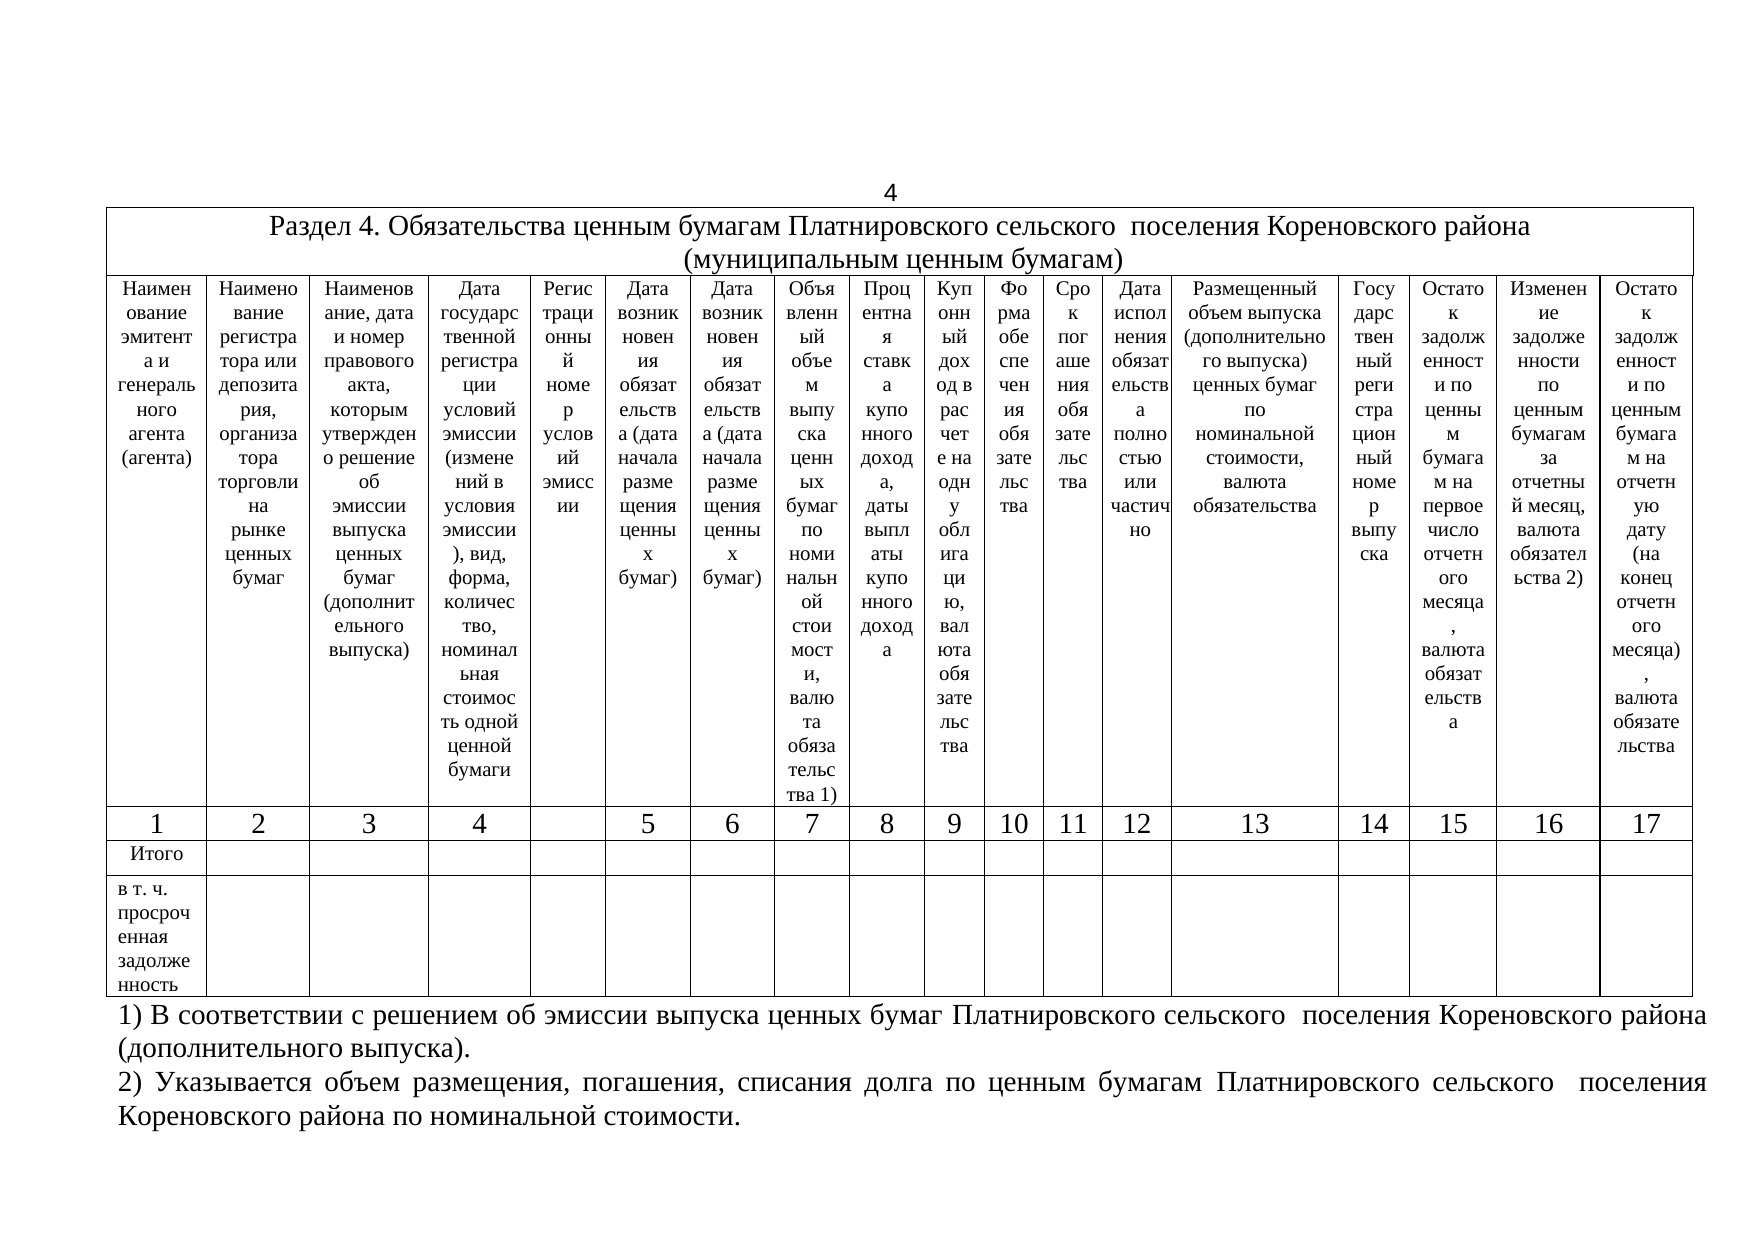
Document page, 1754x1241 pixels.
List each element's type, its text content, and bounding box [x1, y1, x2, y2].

table_cell 7 [775, 807, 849, 840]
table_cell [775, 841, 849, 875]
table_cell 6 [691, 807, 774, 840]
table_cell [1103, 876, 1171, 996]
table_cell [310, 841, 428, 875]
table_cell [429, 876, 530, 996]
table_cell Остаток задолженности по ценным бумагам на отчетную дату (на конец отчетного месяца), валюта обязательства [1601, 276, 1692, 806]
table_cell [1410, 841, 1496, 875]
table_cell [606, 841, 690, 875]
table_cell 1 [107, 807, 206, 840]
table_cell Дата возникновения обязательства (дата начала размещения ценных бумаг) [691, 276, 774, 806]
table_cell [985, 876, 1043, 996]
table_cell Форма обеспечения обязательства [985, 276, 1043, 806]
table_cell [691, 876, 774, 996]
table_cell [1044, 841, 1102, 875]
table_cell 2 [207, 807, 309, 840]
table_cell [207, 876, 309, 996]
table_cell Регистрационный номер условий эмиссии [531, 276, 605, 806]
table_cell [1410, 876, 1496, 996]
table_cell [1497, 841, 1599, 875]
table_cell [106, 996, 1719, 1131]
table_cell Государственный регистрационный номер выпуска [1339, 276, 1409, 806]
table_cell [531, 841, 605, 875]
table_cell [429, 841, 530, 875]
table_cell Купонный доход в расчете на одну облигацию, валюта обязательства [925, 276, 984, 806]
table_cell Дата исполнения обязательства полностью или частично [1103, 276, 1171, 806]
table_cell Срок погашения обязательства [1044, 276, 1102, 806]
table_cell [207, 841, 309, 875]
table_cell [691, 841, 774, 875]
table_cell [310, 876, 428, 996]
table_cell [925, 841, 984, 875]
table_cell [606, 876, 690, 996]
table_cell Раздел 4. Обязательства ценным бумагам Платнировского сельского поселения Кореновского района (муниципальным ценным бумагам) [107, 208, 1693, 275]
table_cell [985, 841, 1043, 875]
table_cell 10 [985, 807, 1043, 840]
table_cell 16 [1497, 807, 1599, 840]
table_cell Изменение задолженности по ценным бумагам за отчетный месяц, валюта обязательства 2) [1497, 276, 1599, 806]
table_cell [850, 876, 924, 996]
table_cell [1339, 841, 1409, 875]
table_cell 14 [1339, 807, 1409, 840]
table_cell 5 [606, 807, 690, 840]
table_cell [1601, 876, 1692, 996]
table_cell [1339, 876, 1409, 996]
table_cell Наименование регистратора или депозитария, организатора торговли на рынке ценных бумаг [207, 276, 309, 806]
table_cell 17 [1601, 807, 1692, 840]
table_cell 2 3 4 [106, 177, 1674, 207]
table_cell 9 [925, 807, 984, 840]
table_cell [531, 807, 605, 840]
table_cell [1103, 841, 1171, 875]
table_cell Итого [107, 841, 206, 875]
table_cell 13 [1172, 807, 1338, 840]
table_cell [850, 841, 924, 875]
table_cell [1172, 841, 1338, 875]
table_cell [1601, 841, 1692, 875]
table_cell Объявленный объем выпуска ценных бумаг по номинальной стоимости, валюта обязательства 1) [775, 276, 849, 806]
table_cell Наименование эмитента и генерального агента (агента) [107, 276, 206, 806]
table_cell Дата возникновения обязательства (дата начала размещения ценных бумаг) [606, 276, 690, 806]
table_cell 3 [310, 807, 428, 840]
table_cell 8 [850, 807, 924, 840]
table_cell [531, 876, 605, 996]
table_cell 4 [429, 807, 530, 840]
table_cell Наименование, дата и номер правового акта, которым утверждено решение об эмиссии выпуска ценных бумаг (дополнительного выпуска) [310, 276, 428, 806]
table_cell Дата государственной регистрации условий эмиссии (изменений в условия эмиссии), вид, форма, количество, номинальная стоимость одной ценной бумаги [429, 276, 530, 806]
table_cell в т. ч. просроченная задолженность [107, 876, 206, 996]
table_cell 12 [1103, 807, 1171, 840]
table_cell [1172, 876, 1338, 996]
table_cell [925, 876, 984, 996]
table_cell [1044, 876, 1102, 996]
table_cell 15 [1410, 807, 1496, 840]
table_cell Остаток задолженности по ценным бумагам на первое число отчетного месяца, валюта обязательства [1410, 276, 1496, 806]
table_cell 11 [1044, 807, 1102, 840]
table_cell [1497, 876, 1599, 996]
table_cell Процентная ставка купонного дохода, даты выплаты купонного дохода [850, 276, 924, 806]
table_cell Размещенный объем выпуска (дополнительного выпуска) ценных бумаг по номинальной стоимости, валюта обязательства [1172, 276, 1338, 806]
table_cell [775, 876, 849, 996]
